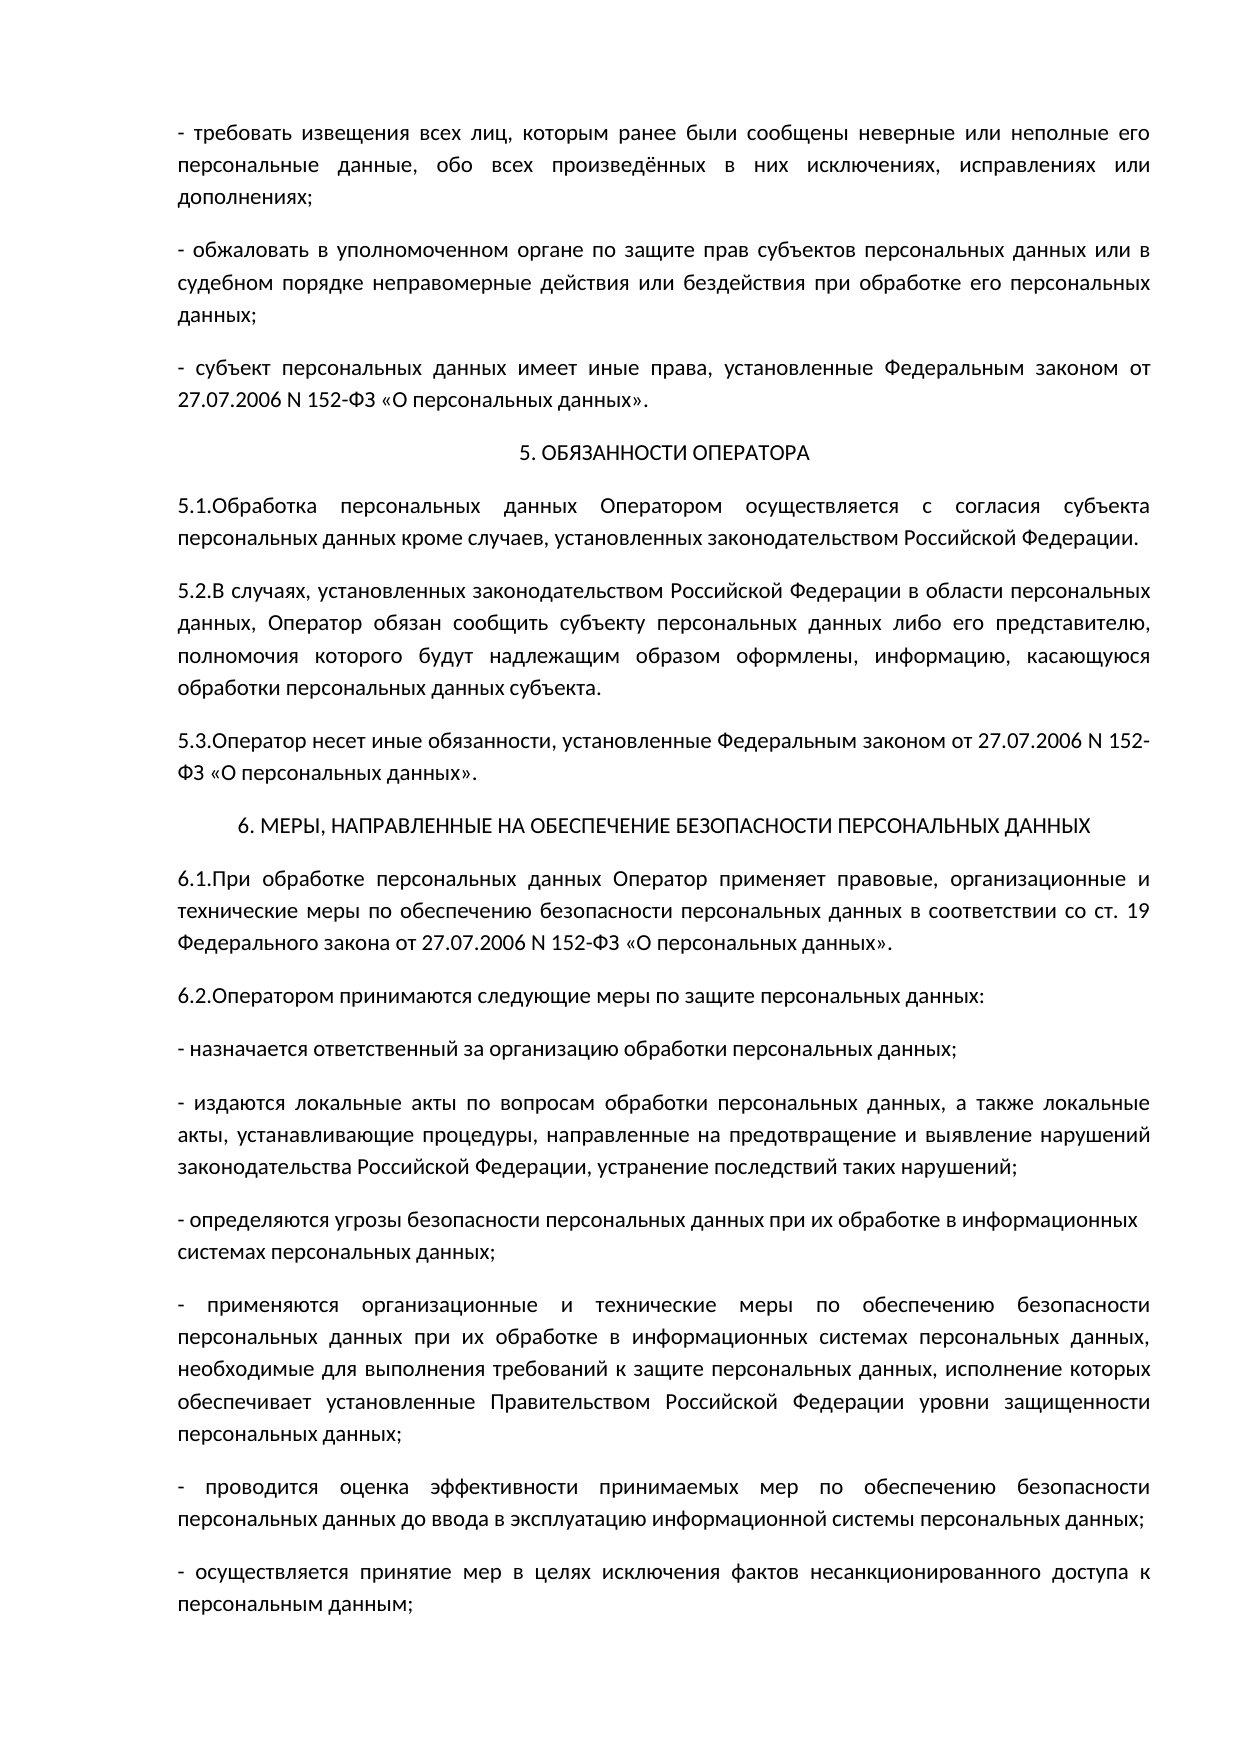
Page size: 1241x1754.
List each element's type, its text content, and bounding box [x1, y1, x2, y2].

text - применяются организационные и технические меры по обеспечению безопасности персональных данных при их обработке в информационных системах персональных данных, необходимые для выполнения требований к защите персональных данных, исполнение которых обеспечивает установленные Правительством Российской Федерации уровни защищенности персональных данных; [177, 1290, 1152, 1447]
text - субъект персональных данных имеет иные права, установленные Федеральным законом от 27.07.2006 N 152-ФЗ «О персональных данных». [177, 353, 1152, 413]
text - проводится оценка эффективности принимаемых мер по обеспечению безопасности персональных данных до ввода в эксплуатацию информационной системы персональных данных; [177, 1472, 1152, 1532]
text 6.1.При обработке персональных данных Оператор применяет правовые, организационные и технические меры по обеспечению безопасности персональных данных в соответствии со ст. 19 Федерального закона от 27.07.2006 N 152-ФЗ «О персональных данных». [177, 864, 1152, 957]
text 5. ОБЯЗАННОСТИ ОПЕРАТОРА [177, 438, 1152, 466]
text 6. МЕРЫ, НАПРАВЛЕННЫЕ НА ОБЕСПЕЧЕНИЕ БЕЗОПАСНОСТИ ПЕРСОНАЛЬНЫХ ДАННЫХ [177, 811, 1152, 839]
text - определяются угрозы безопасности персональных данных при их обработке в информационных системах персональных данных; [177, 1205, 1152, 1265]
text - требовать извещения всех лиц, которым ранее были сообщены неверные или неполные его персональные данные, обо всех произведённых в них исключениях, исправлениях или дополнениях; [177, 118, 1152, 211]
text 5.1.Обработка персональных данных Оператором осуществляется с согласия субъекта персональных данных кроме случаев, установленных законодательством Российской Федерации. [177, 491, 1152, 551]
text - обжаловать в уполномоченном органе по защите прав субъектов персональных данных или в судебном порядке неправомерные действия или бездействия при обработке его персональных данных; [177, 236, 1152, 328]
text - издаются локальные акты по вопросам обработки персональных данных, а также локальные акты, устанавливающие процедуры, направленные на предотвращение и выявление нарушений законодательства Российской Федерации, устранение последствий таких нарушений; [177, 1088, 1152, 1180]
text 6.2.Оператором принимаются следующие меры по защите персональных данных: [177, 982, 1152, 1009]
text - назначается ответственный за организацию обработки персональных данных; [177, 1034, 1152, 1063]
text - осуществляется принятие мер в целях исключения фактов несанкционированного доступа к персональным данным; [177, 1557, 1152, 1617]
text 5.2.В случаях, установленных законодательством Российской Федерации в области персональных данных, Оператор обязан сообщить субъекту персональных данных либо его представителю, полномочия которого будут надлежащим образом оформлены, информацию, касающуюся обработки персональных данных субъекта. [177, 576, 1152, 701]
text 5.3.Оператор несет иные обязанности, установленные Федеральным законом от 27.07.2006 N 152-ФЗ «О персональных данных». [177, 726, 1152, 786]
